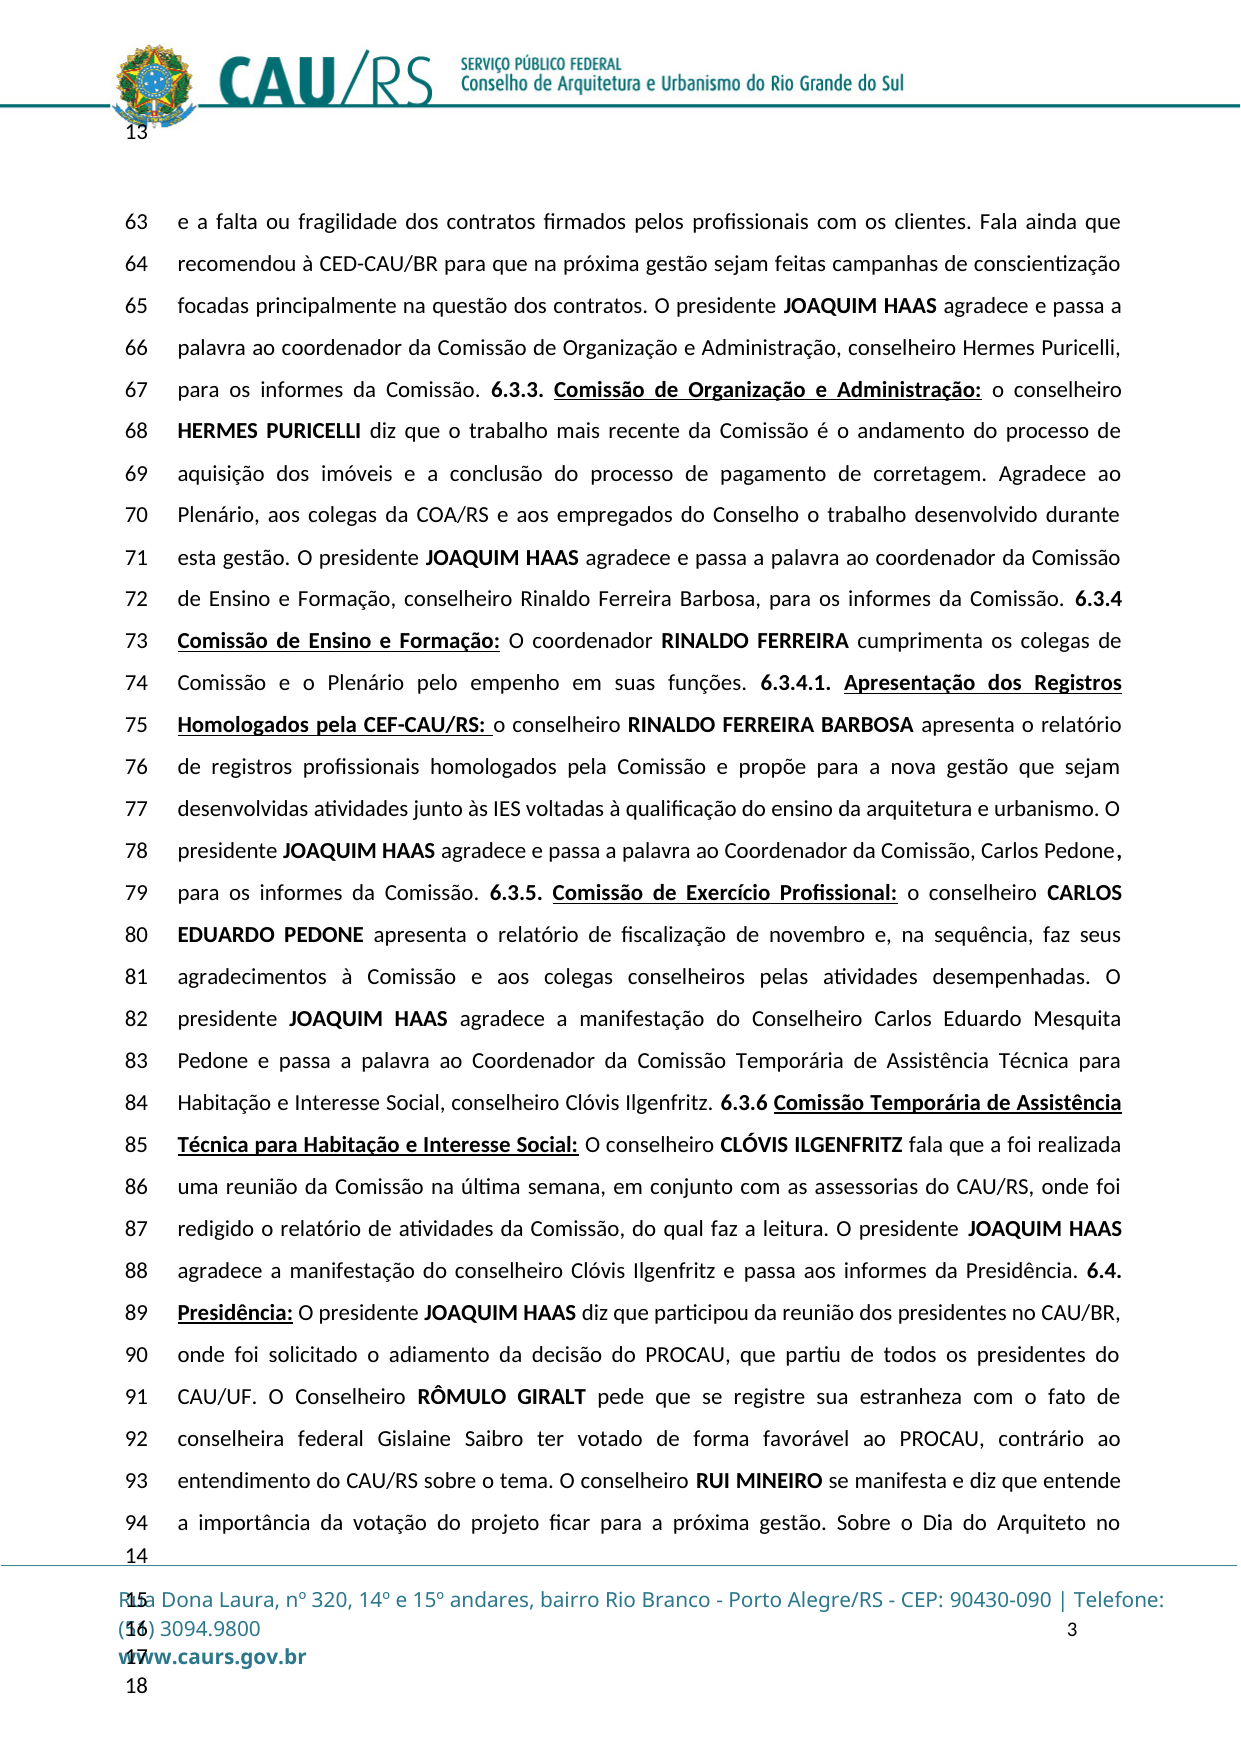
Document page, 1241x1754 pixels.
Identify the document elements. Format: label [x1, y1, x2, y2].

text [177, 207, 1122, 1536]
picture [0, 0, 1241, 139]
